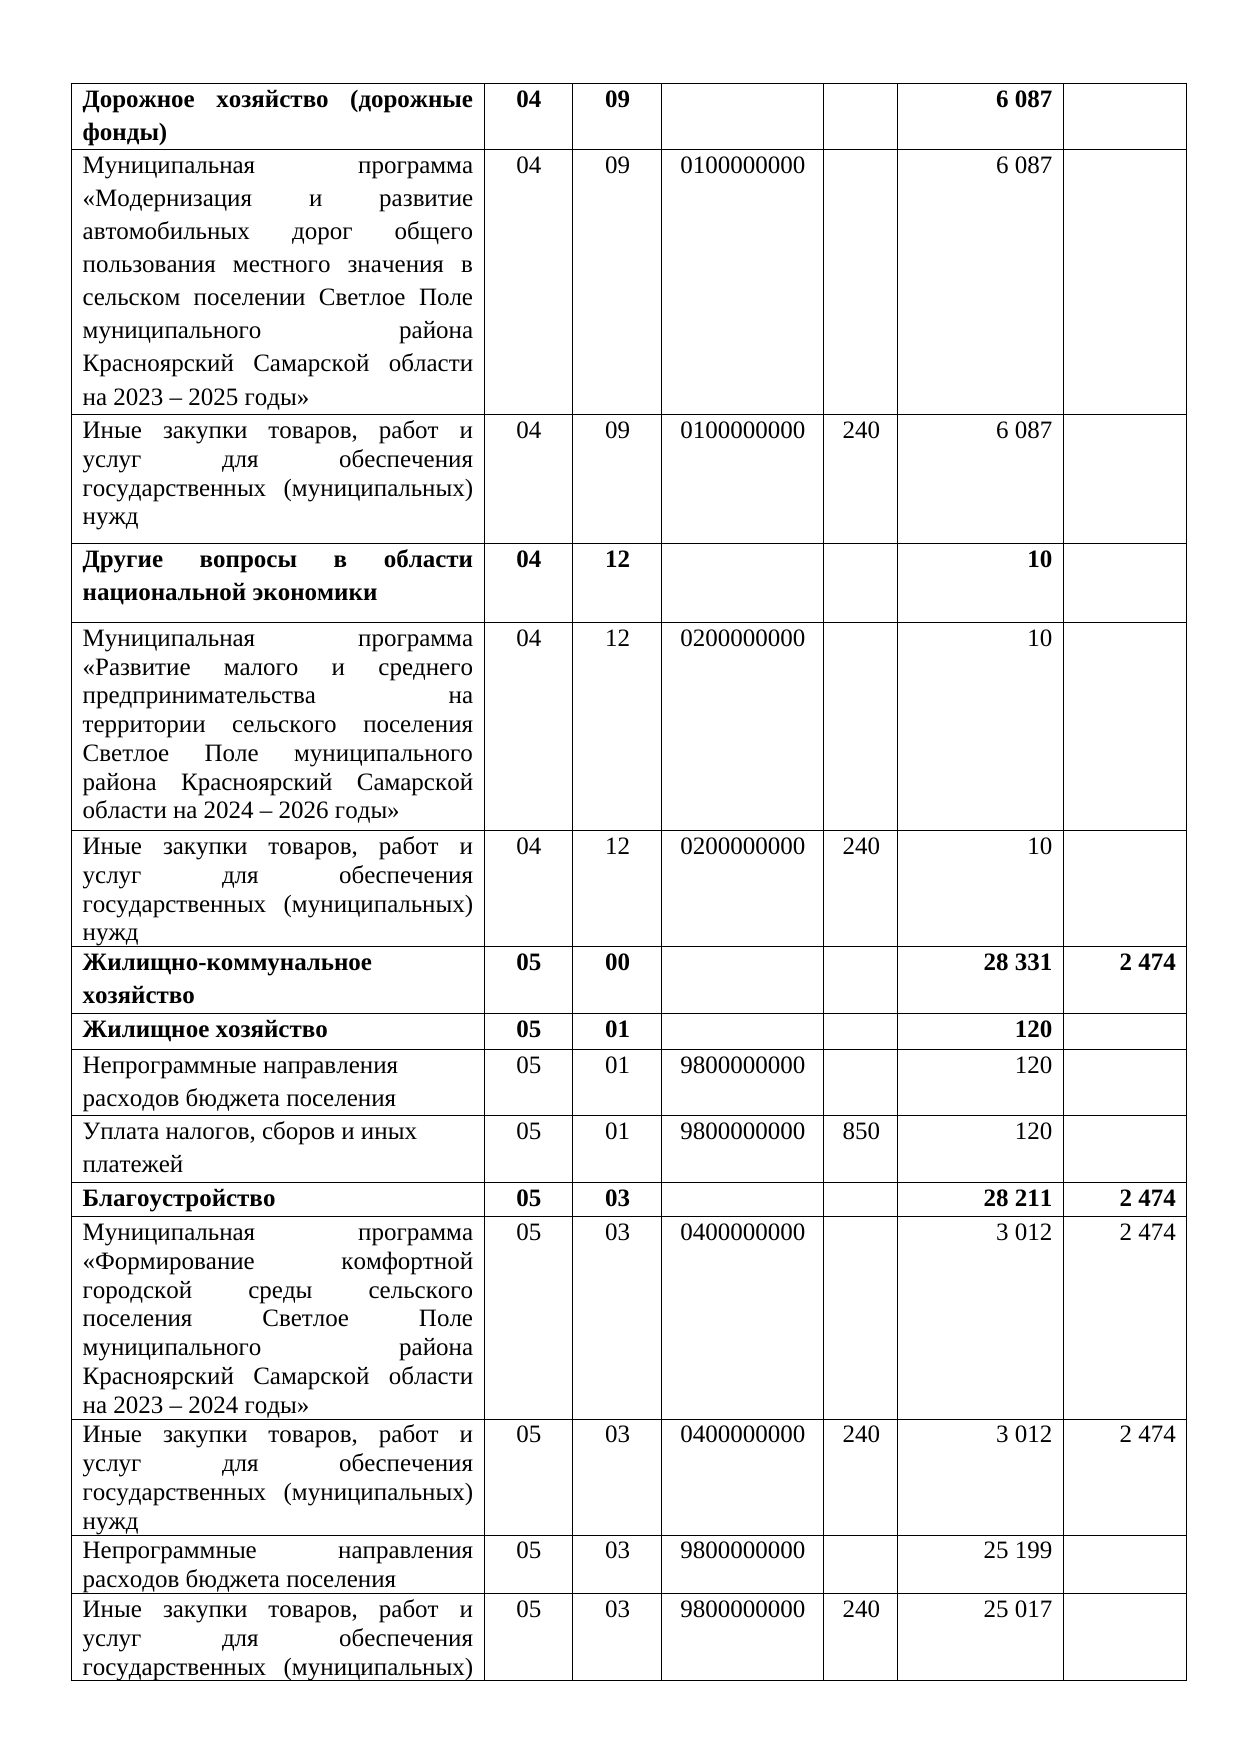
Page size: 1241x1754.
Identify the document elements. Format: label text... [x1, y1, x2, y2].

table_cell 6 087 [898, 415, 1063, 543]
table_cell 12 [573, 544, 661, 622]
table_cell 04 [485, 415, 572, 543]
table_cell 240 [824, 415, 897, 543]
table_cell [824, 623, 897, 830]
table_cell 05 [485, 1420, 572, 1534]
table_cell 3 012 [898, 1217, 1063, 1418]
table_cell 6 087 [898, 84, 1063, 149]
table_cell 04 [485, 623, 572, 830]
table_cell 03 [573, 1217, 661, 1418]
table_cell [1064, 1116, 1186, 1182]
table_cell [824, 544, 897, 622]
table_cell 09 [573, 150, 661, 414]
table_cell 05 [485, 1014, 572, 1049]
table_cell Муниципальная программа «Формирование комфортной городской среды сельского поселения Светлое Поле муниципального района Красноярский Самарской области на 2023 – 2024 годы» [72, 1217, 484, 1418]
table_cell 6 087 [898, 150, 1063, 414]
table_cell [824, 84, 897, 149]
table_cell 01 [573, 1116, 661, 1182]
table_cell 10 [898, 831, 1063, 946]
table_cell Другие вопросы в области национальной экономики [72, 544, 484, 622]
table_cell 03 [573, 1183, 661, 1216]
table_cell 120 [898, 1116, 1063, 1182]
table_cell 01 [573, 1014, 661, 1049]
table_cell 9800000000 [662, 1116, 823, 1182]
table_cell 28 331 [898, 947, 1063, 1013]
table_cell [824, 1014, 897, 1049]
table_cell [1064, 415, 1186, 543]
table_cell [662, 1014, 823, 1049]
table_cell 04 [485, 84, 572, 149]
table_cell 01 [573, 1050, 661, 1115]
table_cell 03 [573, 1536, 661, 1593]
table_cell Жилищно-коммунальное хозяйство [72, 947, 484, 1013]
table_cell [662, 947, 823, 1013]
table_cell 240 [824, 1594, 897, 1680]
table_cell [1064, 1050, 1186, 1115]
table_cell 2 474 [1064, 1183, 1186, 1216]
table_cell [1064, 623, 1186, 830]
table_cell [824, 1536, 897, 1593]
table_cell 09 [573, 84, 661, 149]
table_cell 9800000000 [662, 1050, 823, 1115]
table_cell [1064, 831, 1186, 946]
table_cell 05 [485, 1594, 572, 1680]
table_cell 04 [485, 831, 572, 946]
table_cell Иные закупки товаров, работ и услуг для обеспечения государственных (муниципальных) нужд [72, 1420, 484, 1534]
table_cell 09 [573, 415, 661, 543]
table_cell 28 211 [898, 1183, 1063, 1216]
table_cell [662, 84, 823, 149]
table_cell 03 [573, 1594, 661, 1680]
table_cell 04 [485, 544, 572, 622]
table_cell [662, 1183, 823, 1216]
table_cell 00 [573, 947, 661, 1013]
table_cell 0400000000 [662, 1420, 823, 1534]
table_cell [72, 1536, 484, 1593]
table_cell 0100000000 [662, 415, 823, 543]
table_cell Благоустройство [72, 1183, 484, 1216]
table_cell 05 [485, 947, 572, 1013]
table_cell [662, 544, 823, 622]
table_cell 25 199 [898, 1536, 1063, 1593]
table_cell 05 [485, 1116, 572, 1182]
table_cell 2 474 [1064, 1420, 1186, 1534]
table_cell [1064, 1014, 1186, 1049]
table_cell 12 [573, 831, 661, 946]
table_cell 240 [824, 1420, 897, 1534]
table_cell 12 [573, 623, 661, 830]
table_cell 2 474 [1064, 947, 1186, 1013]
table_cell 10 [898, 623, 1063, 830]
table_cell 0100000000 [662, 150, 823, 414]
table_cell Уплата налогов, сборов и иных платежей [72, 1116, 484, 1182]
table_cell 2 474 [1064, 1217, 1186, 1418]
table_cell 9800000000 [662, 1536, 823, 1593]
table_cell 120 [898, 1014, 1063, 1049]
table_cell [824, 1050, 897, 1115]
table_cell [1064, 1536, 1186, 1593]
table_cell Муниципальная программа «Развитие малого и среднего предпринимательства на территории сельского поселения Светлое Поле муниципального района Красноярский Самарской области на 2024 – 2026 годы» [72, 623, 484, 830]
table_cell Непрограммные направления расходов бюджета поселения [72, 1050, 484, 1115]
table_cell [1064, 84, 1186, 149]
table_cell Жилищное хозяйство [72, 1014, 484, 1049]
table_cell 240 [824, 831, 897, 946]
table_cell 9800000000 [662, 1594, 823, 1680]
table_cell 0200000000 [662, 623, 823, 830]
table_cell 04 [485, 150, 572, 414]
table_cell Иные закупки товаров, работ и услуг для обеспечения государственных (муниципальных) нужд [72, 831, 484, 946]
table_cell Дорожное хозяйство (дорожные фонды) [72, 84, 484, 149]
table_cell 03 [573, 1420, 661, 1534]
table_cell [824, 1183, 897, 1216]
table_cell 05 [485, 1217, 572, 1418]
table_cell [72, 1594, 484, 1680]
table_cell 850 [824, 1116, 897, 1182]
table_cell [824, 947, 897, 1013]
table_cell 3 012 [898, 1420, 1063, 1534]
table_cell Иные закупки товаров, работ и услуг для обеспечения государственных (муниципальных) нужд [72, 415, 484, 543]
table_cell [1064, 1594, 1186, 1680]
table_cell 25 017 [898, 1594, 1063, 1680]
table_cell 05 [485, 1536, 572, 1593]
table_cell 10 [898, 544, 1063, 622]
table_cell [1064, 544, 1186, 622]
table_cell [1064, 150, 1186, 414]
table_cell Муниципальная программа «Модернизация и развитие автомобильных дорог общего пользования местного значения в сельском поселении Светлое Поле муниципального района Красноярский Самарской области на 2023 – 2025 годы» [72, 150, 484, 414]
table_cell 0200000000 [662, 831, 823, 946]
table_cell [824, 1217, 897, 1418]
table_cell 120 [898, 1050, 1063, 1115]
table_cell 05 [485, 1050, 572, 1115]
table_cell [824, 150, 897, 414]
table_cell 0400000000 [662, 1217, 823, 1418]
table_cell 05 [485, 1183, 572, 1216]
